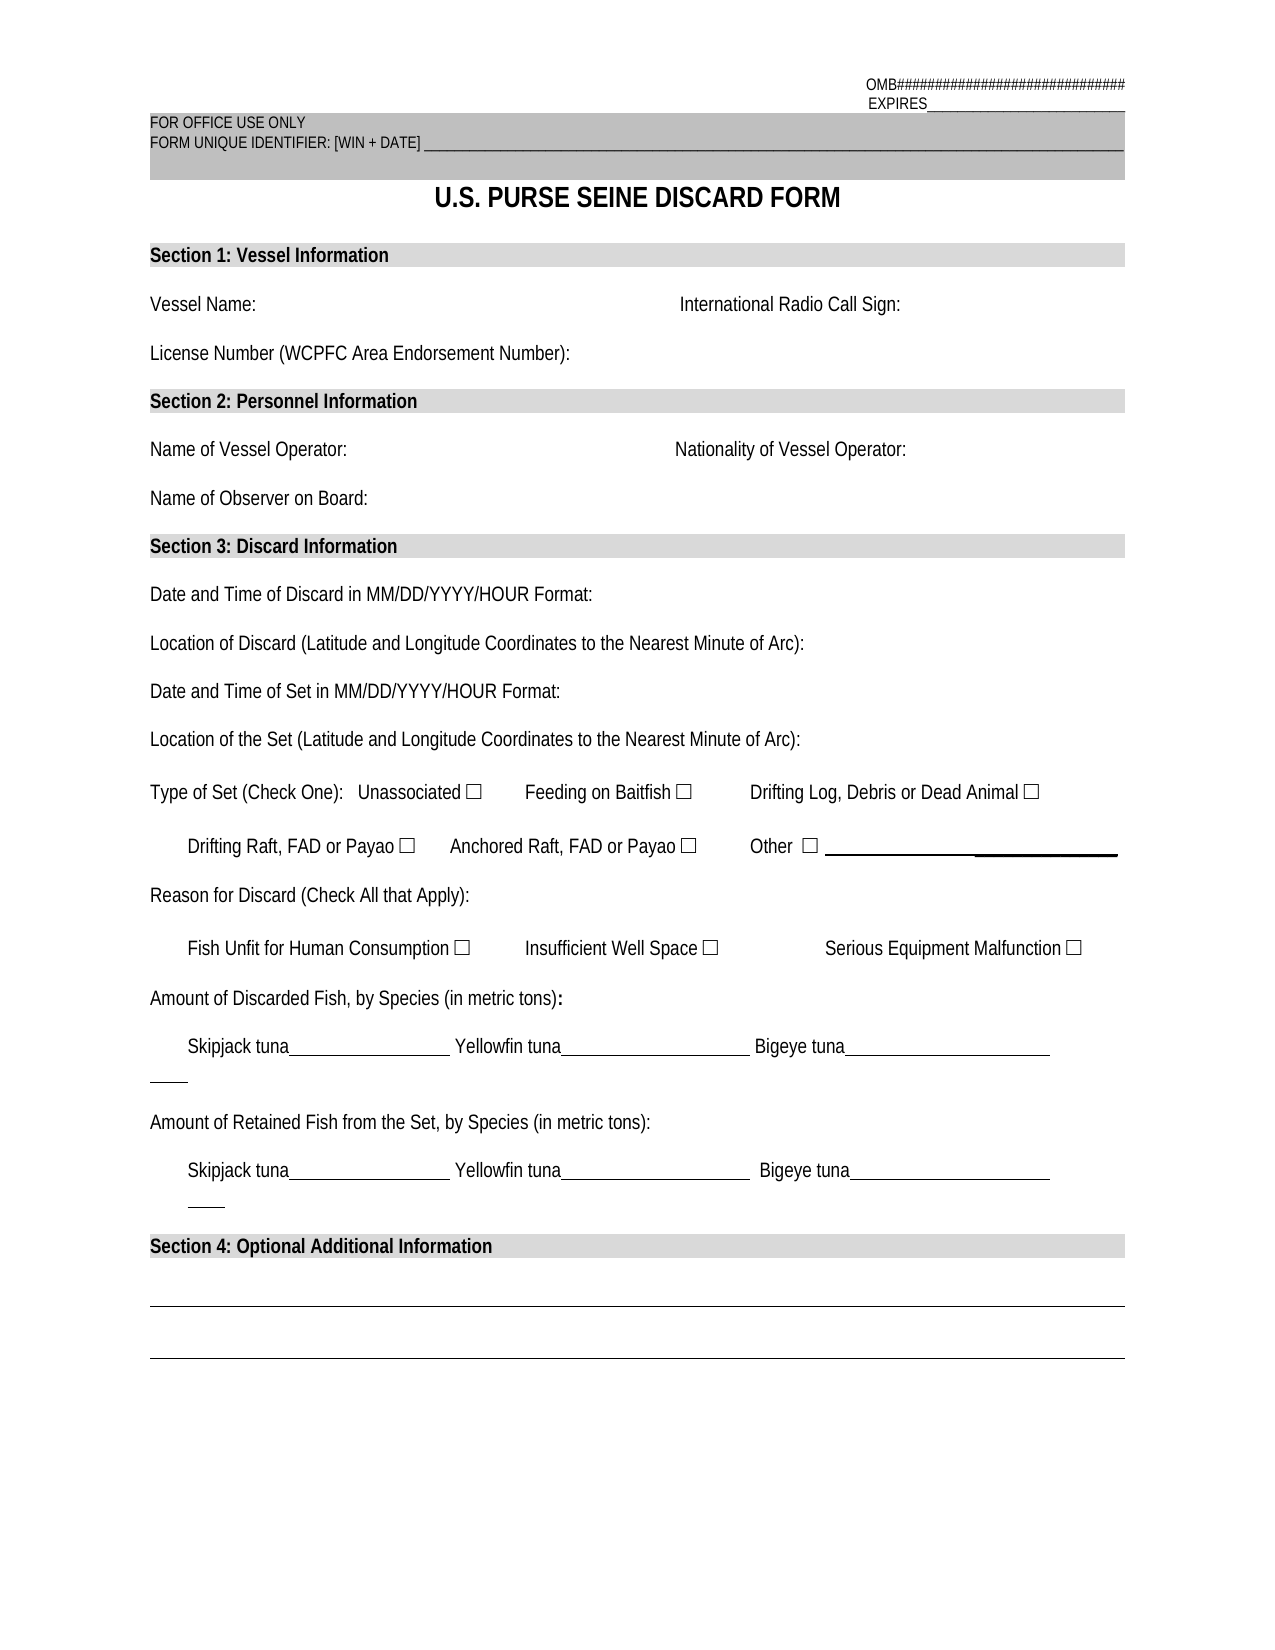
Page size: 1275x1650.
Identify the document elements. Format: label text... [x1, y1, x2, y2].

text Date and Time of Set in MM/DD/YYYY/HOUR Format: [150, 679, 1125, 703]
text Reason for Discard (Check All that Apply): [150, 883, 1125, 907]
text Amount of Discarded Fish, by Species (in metric tons): [150, 986, 1125, 1009]
text Drifting Raft, FAD or Payao □ Anchored Raft, FAD or Payao □ Other □ _______________ [150, 829, 1125, 858]
text Section 3: Discard Information [398, 534, 1125, 558]
text Location of the Set (Latitude and Longitude Coordinates to the Nearest Minute of Arc): [150, 727, 1125, 751]
text Section 2: Personnel Information [150, 389, 1125, 413]
text Date and Time of Discard in MM/DD/YYYY/HOUR Format: [150, 582, 1125, 606]
text U.S. PURSE SEINE DISCARD FORM [150, 180, 1125, 213]
text Fish Unfit for Human Consumption □ Insufficient Well Space □ Serious Equipment Malfunction □ [150, 932, 1125, 961]
text Vessel Name: International Radio Call Sign: [150, 292, 1125, 316]
text Section 1: Vessel Information [150, 243, 1125, 267]
text Location of Discard (Latitude and Longitude Coordinates to the Nearest Minute of Arc): [150, 631, 1125, 655]
text License Number (WCPFC Area Endorsement Number): [150, 340, 1125, 364]
text Name of Vessel Operator: Nationality of Vessel Operator: [150, 437, 1125, 461]
text Name of Observer on Board: [150, 485, 1125, 509]
text Skipjack tuna Yellowfin tuna Bigeye tuna [150, 1034, 1125, 1085]
text Type of Set (Check One): Unassociated □ Feeding on Baitfish □ Drifting Log, Debris or Dead Animal □ [150, 776, 1125, 804]
text Section 4: Optional Additional Information [150, 1234, 1125, 1258]
text Amount of Retained Fish from the Set, by Species (in metric tons): [150, 1110, 1125, 1134]
text Skipjack tuna Yellowfin tuna Bigeye tuna [187, 1158, 1125, 1209]
